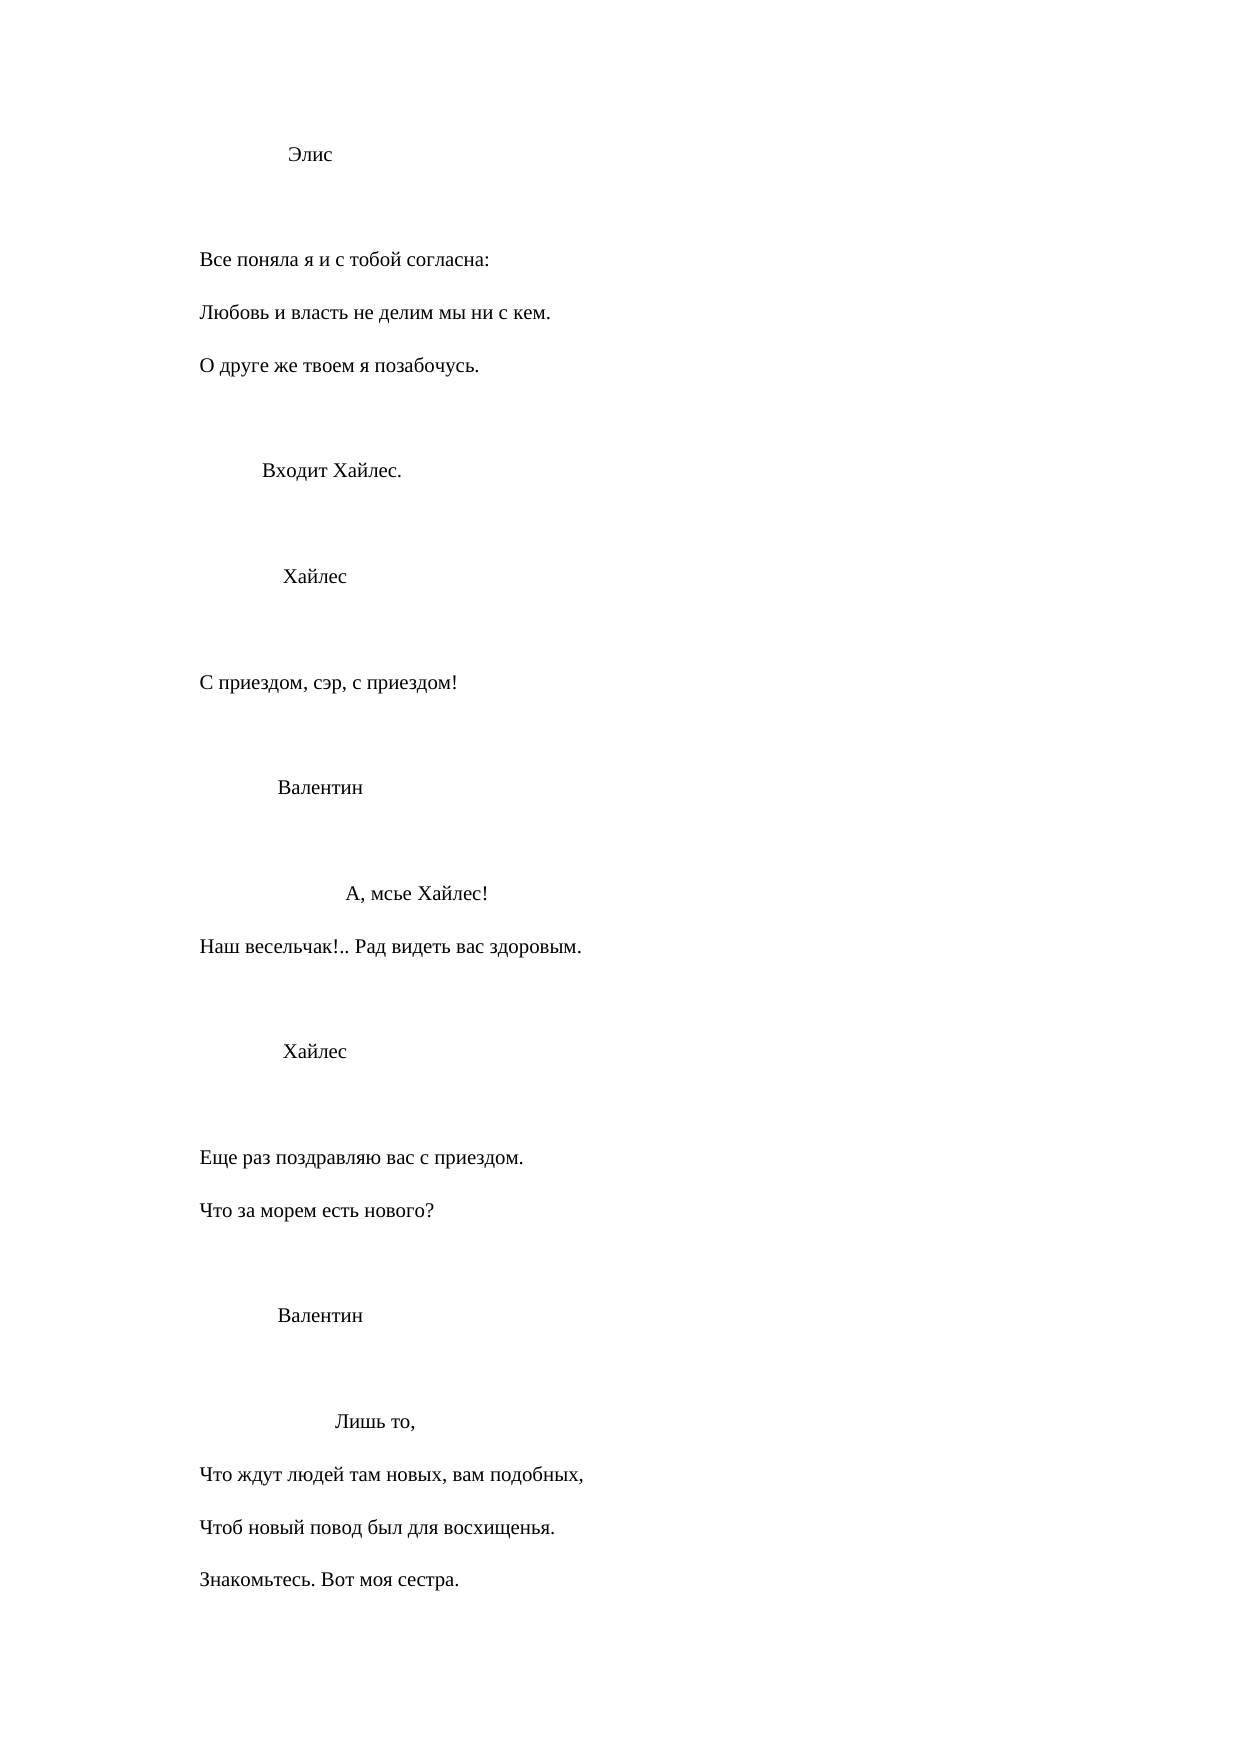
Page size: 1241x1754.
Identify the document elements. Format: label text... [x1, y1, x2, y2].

text Что ждут людей там новых, вам подобных, [100, 1462, 1146, 1514]
text Чтоб новый повод был для восхищенья. [100, 1514, 1146, 1567]
text Любовь и власть не делим мы ни с кем. [100, 300, 1146, 353]
text Что за морем есть нового? [100, 1198, 1146, 1251]
text Входит Xайлес. [100, 458, 1146, 511]
text О друге же твоем я позабочусь. [100, 353, 1146, 406]
text Лишь то, [100, 1409, 1146, 1462]
text А, мсье Хайлес! [100, 881, 1146, 934]
text Элис [100, 141, 1146, 194]
text Еще раз поздравляю вас с приездом. [100, 1145, 1146, 1198]
text Xайлес [100, 564, 1146, 617]
text Все поняла я и с тобой согласна: [100, 247, 1146, 300]
text Хайлес [100, 1039, 1146, 1092]
text Валентин [100, 1303, 1146, 1356]
text С приездом, сэр, с приездом! [100, 669, 1146, 722]
text Знакомьтесь. Вот моя сестра. [100, 1567, 1146, 1620]
text Наш весельчак!.. Рад видеть вас здоровым. [100, 934, 1146, 986]
text Валентин [100, 775, 1146, 828]
